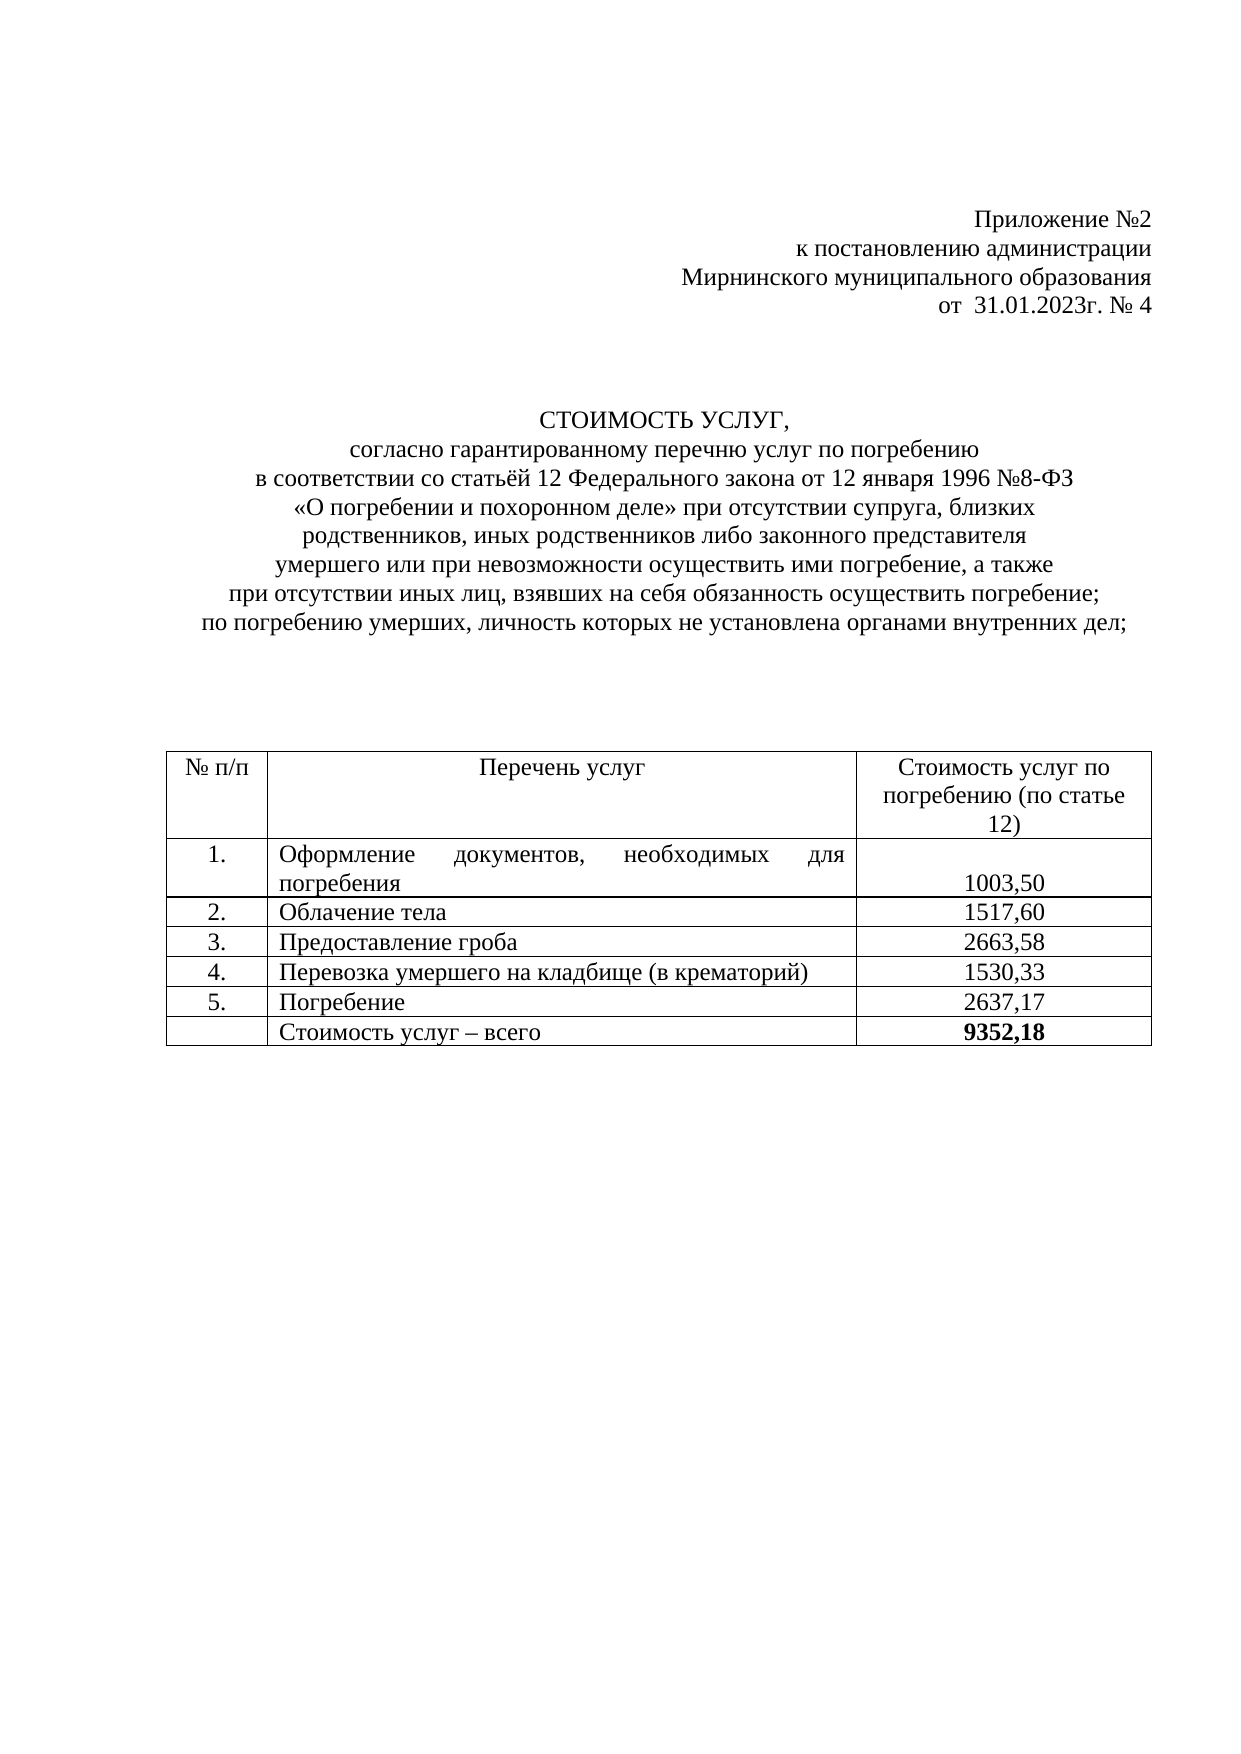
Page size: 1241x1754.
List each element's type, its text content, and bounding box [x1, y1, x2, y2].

table_header № п/п [167, 752, 267, 838]
table_cell 1517,60 [857, 898, 1151, 926]
table_cell 1. [167, 839, 267, 896]
text СТОИМОСТЬ УСЛУГ, [177, 406, 1152, 434]
text при отсутствии иных лиц, взявших на себя обязанность осуществить погребение; [177, 578, 1152, 607]
text умершего или при невозможности осуществить ими погребение, а также [177, 549, 1152, 578]
text по погребению умерших, личность которых не установлена органами внутренних дел; [177, 607, 1152, 636]
table_cell Погребение [268, 987, 856, 1016]
table_cell 2663,58 [857, 927, 1151, 956]
table_cell Облачение тела [268, 898, 856, 926]
table_cell 4. [167, 957, 267, 986]
table_cell 1530,33 [857, 957, 1151, 986]
table_cell 3. [167, 927, 267, 956]
text родственников, иных родственников либо законного представителя [177, 521, 1152, 549]
table_header Перечень услуг [268, 752, 856, 838]
table_cell Оформление документов, необходимых для погребения [268, 839, 856, 896]
table_cell Стоимость услуг – всего [268, 1017, 856, 1045]
table_cell 1003,50 [857, 839, 1151, 896]
text согласно гарантированному перечню услуг по погребению [177, 434, 1152, 463]
table_cell 5. [167, 987, 267, 1016]
table_cell 2637,17 [857, 987, 1151, 1016]
text Мирнинского муниципального образования [177, 262, 1152, 291]
table_cell Перевозка умершего на кладбище (в крематорий) [268, 957, 856, 986]
table_header Стоимость услуг по погребению (по статье 12) [857, 752, 1151, 838]
text Приложение №2 [177, 204, 1152, 233]
text к постановлению администрации [177, 233, 1152, 262]
table_cell 2. [167, 898, 267, 926]
text в соответствии со статьёй 12 Федерального закона от 12 января 1996 №8-ФЗ [177, 463, 1152, 492]
text от 31.01.2023г. № 4 [177, 291, 1152, 319]
table_cell [167, 1017, 267, 1045]
text «О погребении и похоронном деле» при отсутствии супруга, близких [177, 492, 1152, 521]
table_cell 9352,18 [857, 1017, 1151, 1045]
table_cell Предоставление гроба [268, 927, 856, 956]
